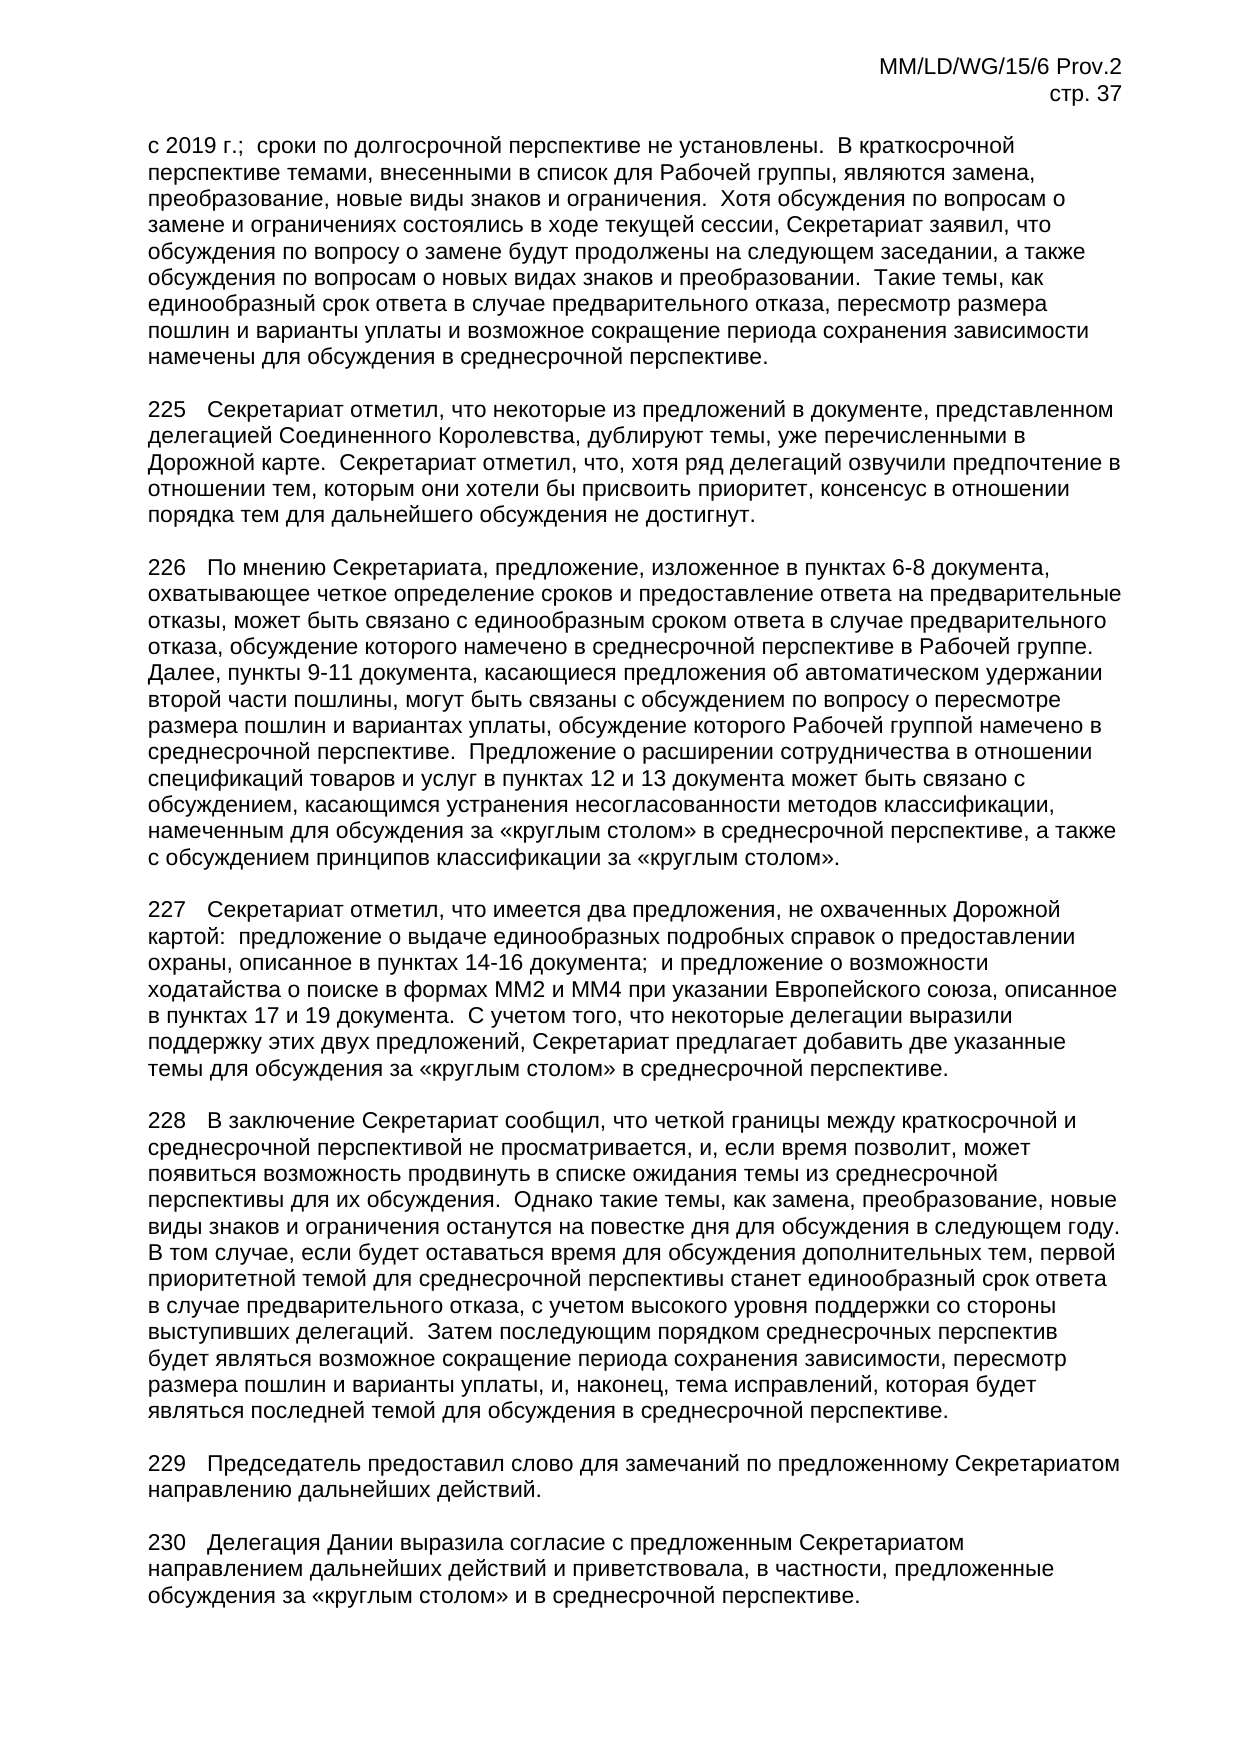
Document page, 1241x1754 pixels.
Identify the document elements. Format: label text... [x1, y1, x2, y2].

text В заключение Секретариат сообщил, что четкой границы между краткосрочной и среднесрочной перспективой не просматривается, и, если время позволит, может появиться возможность продвинуть в списке ожидания темы из среднесрочной перспективы для их обсуждения. Однако такие темы, как замена, преобразование, новые виды знаков и ограничения останутся на повестке дня для обсуждения в следующем году. В том случае, если будет оставаться время для обсуждения дополнительных тем, первой приоритетной темой для среднесрочной перспективы станет единообразный срок ответа в случае предварительного отказа, с учетом высокого уровня поддержки со стороны выступивших делегаций. Затем последующим порядком среднесрочных перспектив будет являться возможное сокращение периода сохранения зависимости, пересмотр размера пошлин и варианты уплаты, и, наконец, тема исправлений, которая будет являться последней темой для обсуждения в среднесрочной перспективе. [148, 1107, 1122, 1423]
text Секретариат отметил, что некоторые из предложений в документе, представленном делегацией Соединенного Королевства, дублируют темы, уже перечисленными в Дорожной карте. Секретариат отметил, что, хотя ряд делегаций озвучили предпочтение в отношении тем, которым они хотели бы присвоить приоритет, консенсус в отношении порядка тем для дальнейшего обсуждения не достигнут. [148, 396, 1122, 527]
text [148, 132, 1122, 369]
text Секретариат отметил, что имеется два предложения, не охваченных Дорожной картой: предложение о выдаче единообразных подробных справок о предоставлении охраны, описанное в пунктах 14-16 документа; и предложение о возможности ходатайства о поиске в формах MM2 и MM4 при указании Европейского союза, описанное в пунктах 17 и 19 документа. С учетом того, что некоторые делегации выразили поддержку этих двух предложений, Секретариат предлагает добавить две указанные темы для обсуждения за «круглым столом» в среднесрочной перспективе. [148, 896, 1122, 1081]
text Делегация Дании выразила согласие с предложенным Секретариатом направлением дальнейших действий и приветствовала, в частности, предложенные обсуждения за «круглым столом» и в среднесрочной перспективе. [148, 1529, 1122, 1608]
text По мнению Секретариата, предложение, изложенное в пунктах 6-8 документа, охватывающее четкое определение сроков и предоставление ответа на предварительные отказы, может быть связано с единообразным сроком ответа в случае предварительного отказа, обсуждение которого намечено в среднесрочной перспективе в Рабочей группе. Далее, пункты 9-11 документа, касающиеся предложения об автоматическом удержании второй части пошлины, могут быть связаны с обсуждением по вопросу о пересмотре размера пошлин и вариантах уплаты, обсуждение которого Рабочей группой намечено в среднесрочной перспективе. Предложение о расширении сотрудничества в отношении спецификаций товаров и услуг в пунктах 12 и 13 документа может быть связано с обсуждением, касающимся устранения несогласованности методов классификации, намеченным для обсуждения за «круглым столом» в среднесрочной перспективе, а также с обсуждением принципов классификации за «круглым столом». [148, 554, 1122, 870]
text Председатель предоставил слово для замечаний по предложенному Секретариатом направлению дальнейших действий. [148, 1450, 1122, 1503]
